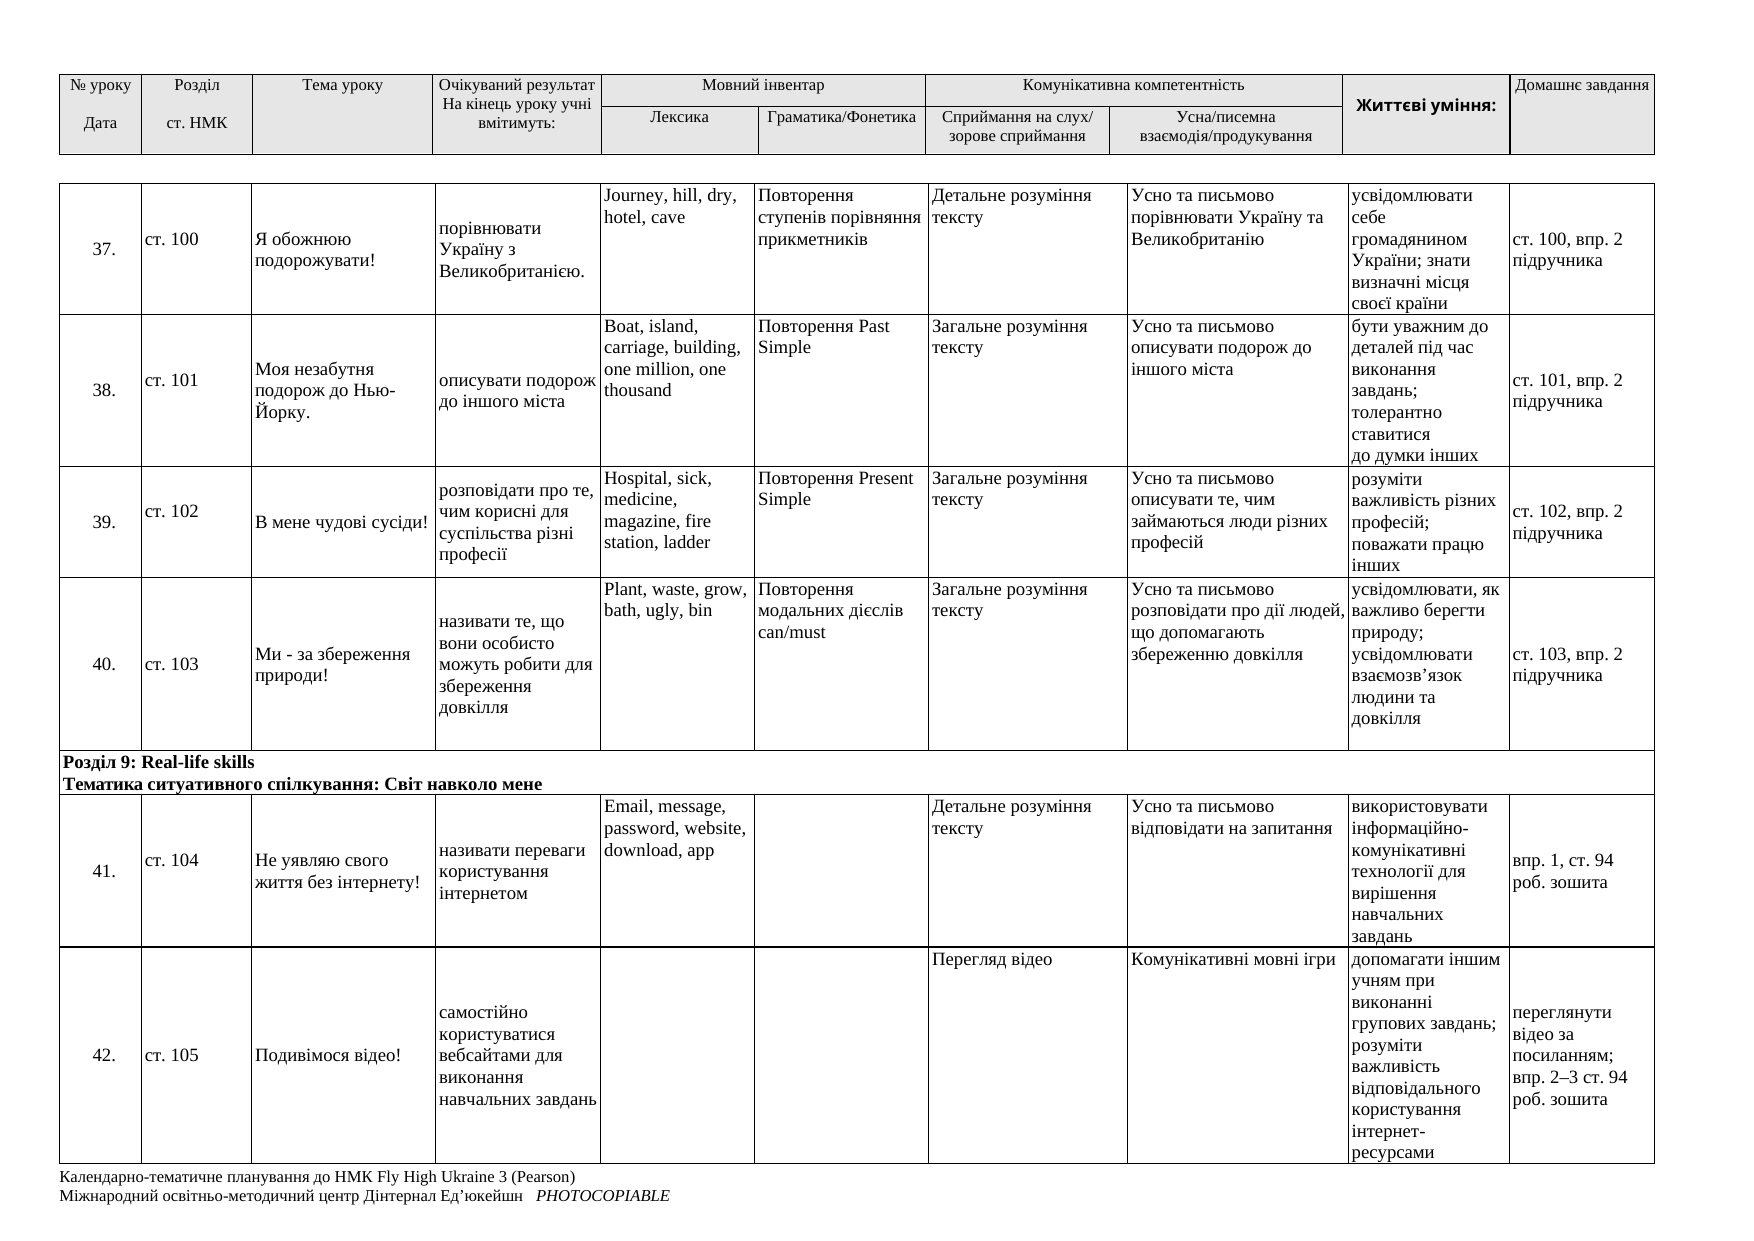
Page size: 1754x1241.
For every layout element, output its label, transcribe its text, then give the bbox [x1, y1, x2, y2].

table_cell Я обожнюю подорожувати! [252, 184, 435, 314]
table_cell Усно та письмово порівнювати Україну та Великобританію [1128, 184, 1348, 314]
table_cell Комунікативні мовні ігри [1128, 948, 1348, 1163]
table_cell ст. 102, впр. 2 підручника [1510, 467, 1654, 577]
table_cell Повторення Past Simple [755, 315, 928, 466]
table_cell усвідомлювати, як важливо берегти природу; усвідомлювати взаємозв’язок людини та довкілля [1349, 578, 1509, 750]
table_cell називати те, що вони особисто можуть робити для збереження довкілля [436, 578, 600, 750]
table_cell розповідати про те, чим корисні для суспільства різні професії [436, 467, 600, 577]
table_cell використовувати інформаційно-комунікативні технології для вирішення навчальних завдань [1349, 795, 1509, 946]
table_cell Plant, waste, grow, bath, ugly, bin [601, 578, 754, 750]
table_cell Повторення модальних дієслів can/must [755, 578, 928, 750]
table_cell ст. 102 [142, 467, 251, 577]
table_cell переглянути відео за посиланням; впр. 2–3 ст. 94 роб. зошита [1510, 948, 1654, 1163]
table_cell Не уявляю свого життя без інтернету! [252, 795, 435, 946]
table_cell допомагати іншим учням при виконанні групових завдань; розуміти важливість відповідального користування інтернет-ресурсами [1349, 948, 1509, 1163]
table_cell Перегляд відео [929, 948, 1127, 1163]
table_cell [60, 795, 141, 946]
table_cell Email, message, password, website, download, app [601, 795, 754, 946]
table_cell Подивімося відео! [252, 948, 435, 1163]
table_cell [60, 315, 141, 466]
table_cell ст. 101, впр. 2 підручника [1510, 315, 1654, 466]
table_cell [60, 578, 141, 750]
table_cell Розділ 9: Real-life skills Тематика ситуативного спілкування: Світ навколо мене [60, 751, 1654, 794]
table_cell Детальне розуміння тексту [929, 795, 1127, 946]
table_cell [755, 948, 928, 1163]
table_cell впр. 1, ст. 94 роб. зошита [1510, 795, 1654, 946]
table_cell Hospital, sick, medicine, magazine, fire station, ladder [601, 467, 754, 577]
table_cell В мене чудові сусіди! [252, 467, 435, 577]
table_cell ст. 100, впр. 2 підручника [1510, 184, 1654, 314]
table_cell Усно та письмово розповідати про дії людей, що допомагають збереженню довкілля [1128, 578, 1348, 750]
table_cell Усно та письмово описувати подорож до іншого міста [1128, 315, 1348, 466]
table_cell називати переваги користування інтернетом [436, 795, 600, 946]
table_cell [929, 184, 1127, 314]
table_cell ст. 103 [142, 578, 251, 750]
table_cell Усно та письмово відповідати на запитання [1128, 795, 1348, 946]
table_cell [601, 948, 754, 1163]
table_cell [60, 948, 141, 1163]
table_cell ст. 100 [142, 184, 251, 314]
table_cell Boat, island, carriage, building, one million, one thousand [601, 315, 754, 466]
table_cell Ми - за збереження природи! [252, 578, 435, 750]
table_cell [60, 467, 141, 577]
table_cell ст. 104 [142, 795, 251, 946]
table_cell [60, 184, 141, 314]
table_cell Загальне розуміння тексту [929, 578, 1127, 750]
table_cell ст. 101 [142, 315, 251, 466]
table_cell Загальне розуміння тексту [929, 315, 1127, 466]
table_cell [755, 795, 928, 946]
table_cell ст. 105 [142, 948, 251, 1163]
table_cell Загальне розуміння тексту [929, 467, 1127, 577]
table_cell Повторення Present Simple [755, 467, 928, 577]
table_cell описувати подорож до іншого міста [436, 315, 600, 466]
table_cell бути уважним до деталей під час виконання завдань; толерантно ставитися до думки інших [1349, 315, 1509, 466]
table_cell Моя незабутня подорож до Нью- Йорку. [252, 315, 435, 466]
table_cell порівнювати Україну з Великобританією. [436, 184, 600, 314]
table_cell самостійно користуватися вебсайтами для виконання навчальних завдань [436, 948, 600, 1163]
table_cell Повторення ступенів порівняння прикметників [755, 184, 928, 314]
table_cell розуміти важливість різних професій; поважати працю інших [1349, 467, 1509, 577]
table_cell усвідомлювати себе громадянином України; знати визначні місця своєї країни [1349, 184, 1509, 314]
table_cell Journey, hill, dry, hotel, cave [601, 184, 754, 314]
table_cell Усно та письмово описувати те, чим займаються люди різних професій [1128, 467, 1348, 577]
table_cell ст. 103, впр. 2 підручника [1510, 578, 1654, 750]
